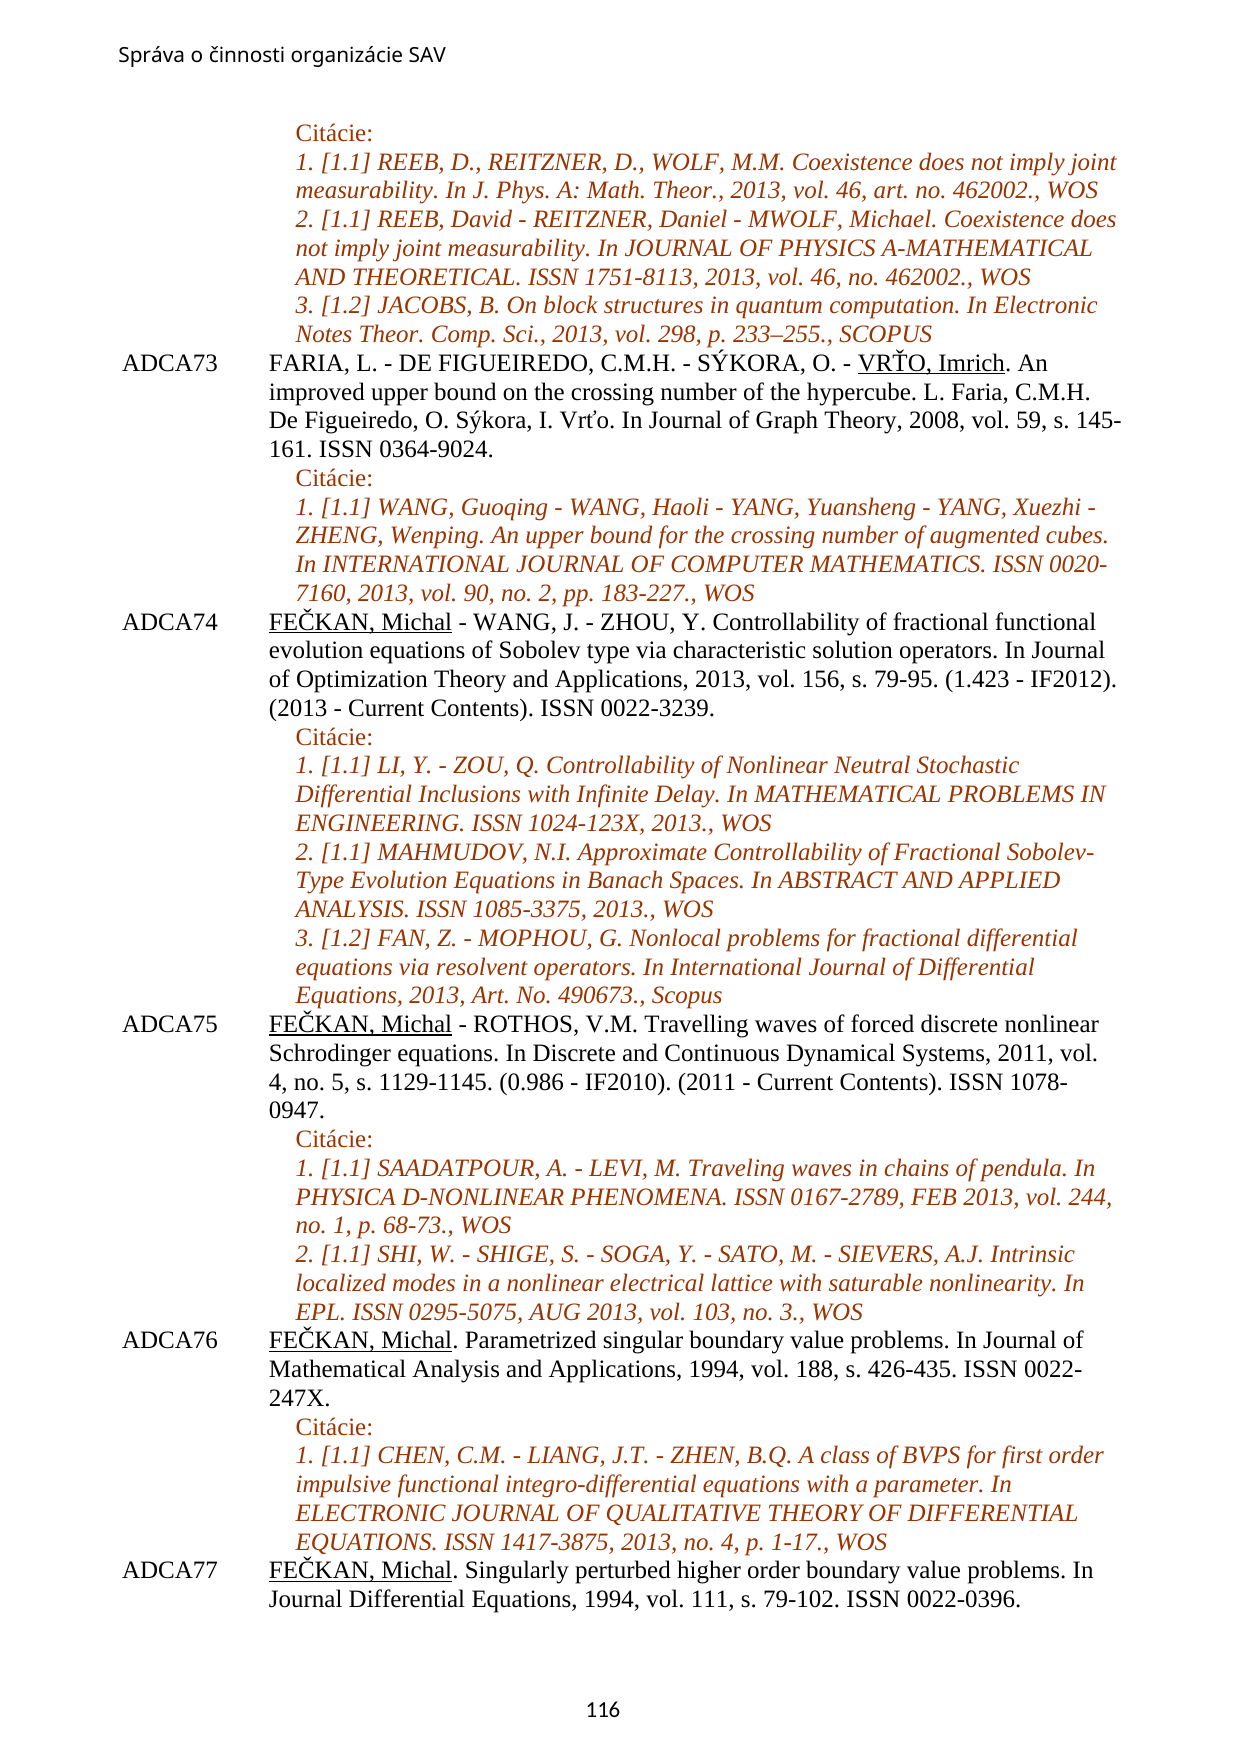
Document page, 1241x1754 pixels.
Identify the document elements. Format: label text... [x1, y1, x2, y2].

text 1. [1.1] CHEN, C.M. - LIANG, J.T. - ZHEN, B.Q. A class of BVPS for first order impulsive functional integro-differential equations with a parameter. In ELECTRONIC JOURNAL OF QUALITATIVE THEORY OF DIFFERENTIAL EQUATIONS. ISSN 1417-3875, 2013, no. 4, p. 1-17., WOS [295, 1441, 1122, 1556]
text 1. [1.1] SAADATPOUR, A. - LEVI, M. Traveling waves in chains of pendula. In PHYSICA D-NONLINEAR PHENOMENA. ISSN 0167-2789, FEB 2013, vol. 244, no. 1, p. 68-73., WOS [295, 1153, 1122, 1239]
text 2. [1.1] MAHMUDOV, N.I. Approximate Controllability of Fractional Sobolev-Type Evolution Equations in Banach Spaces. In ABSTRACT AND APPLIED ANALYSIS. ISSN 1085-3375, 2013., WOS [295, 837, 1122, 923]
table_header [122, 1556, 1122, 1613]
text 1. [1.1] LI, Y. - ZOU, Q. Controllability of Nonlinear Neutral Stochastic Differential Inclusions with Infinite Delay. In MATHEMATICAL PROBLEMS IN ENGINEERING. ISSN 1024-123X, 2013., WOS [295, 751, 1122, 837]
text Citácie: [295, 463, 1122, 492]
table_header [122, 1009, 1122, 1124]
text 3. [1.2] FAN, Z. - MOPHOU, G. Nonlocal problems for fractional differential equations via resolvent operators. In International Journal of Differential Equations, 2013, Art. No. 490673., Scopus [295, 923, 1122, 1009]
text Citácie: [295, 722, 1122, 751]
text 3. [1.2] JACOBS, B. On block structures in quantum computation. In Electronic Notes Theor. Comp. Sci., 2013, vol. 298, p. 233–255., SCOPUS [295, 291, 1122, 348]
text Citácie: [295, 118, 1122, 147]
text 1. [1.1] WANG, Guoqing - WANG, Haoli - YANG, Yuansheng - YANG, Xuezhi - ZHENG, Wenping. An upper bound for the crossing number of augmented cubes. In INTERNATIONAL JOURNAL OF COMPUTER MATHEMATICS. ISSN 0020-7160, 2013, vol. 90, no. 2, pp. 183-227., WOS [295, 492, 1122, 607]
text 1. [1.1] REEB, D., REITZNER, D., WOLF, M.M. Coexistence does not imply joint measurability. In J. Phys. A: Math. Theor., 2013, vol. 46, art. no. 462002., WOS [295, 147, 1122, 204]
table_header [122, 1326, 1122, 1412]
text 2. [1.1] REEB, David - REITZNER, Daniel - MWOLF, Michael. Coexistence does not imply joint measurability. In JOURNAL OF PHYSICS A-MATHEMATICAL AND THEORETICAL. ISSN 1751-8113, 2013, vol. 46, no. 462002., WOS [295, 204, 1122, 291]
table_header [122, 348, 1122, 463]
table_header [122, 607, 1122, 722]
text 2. [1.1] SHI, W. - SHIGE, S. - SOGA, Y. - SATO, M. - SIEVERS, A.J. Intrinsic localized modes in a nonlinear electrical lattice with saturable nonlinearity. In EPL. ISSN 0295-5075, AUG 2013, vol. 103, no. 3., WOS [295, 1239, 1122, 1326]
text Citácie: [295, 1412, 1122, 1441]
text Citácie: [295, 1124, 1122, 1153]
